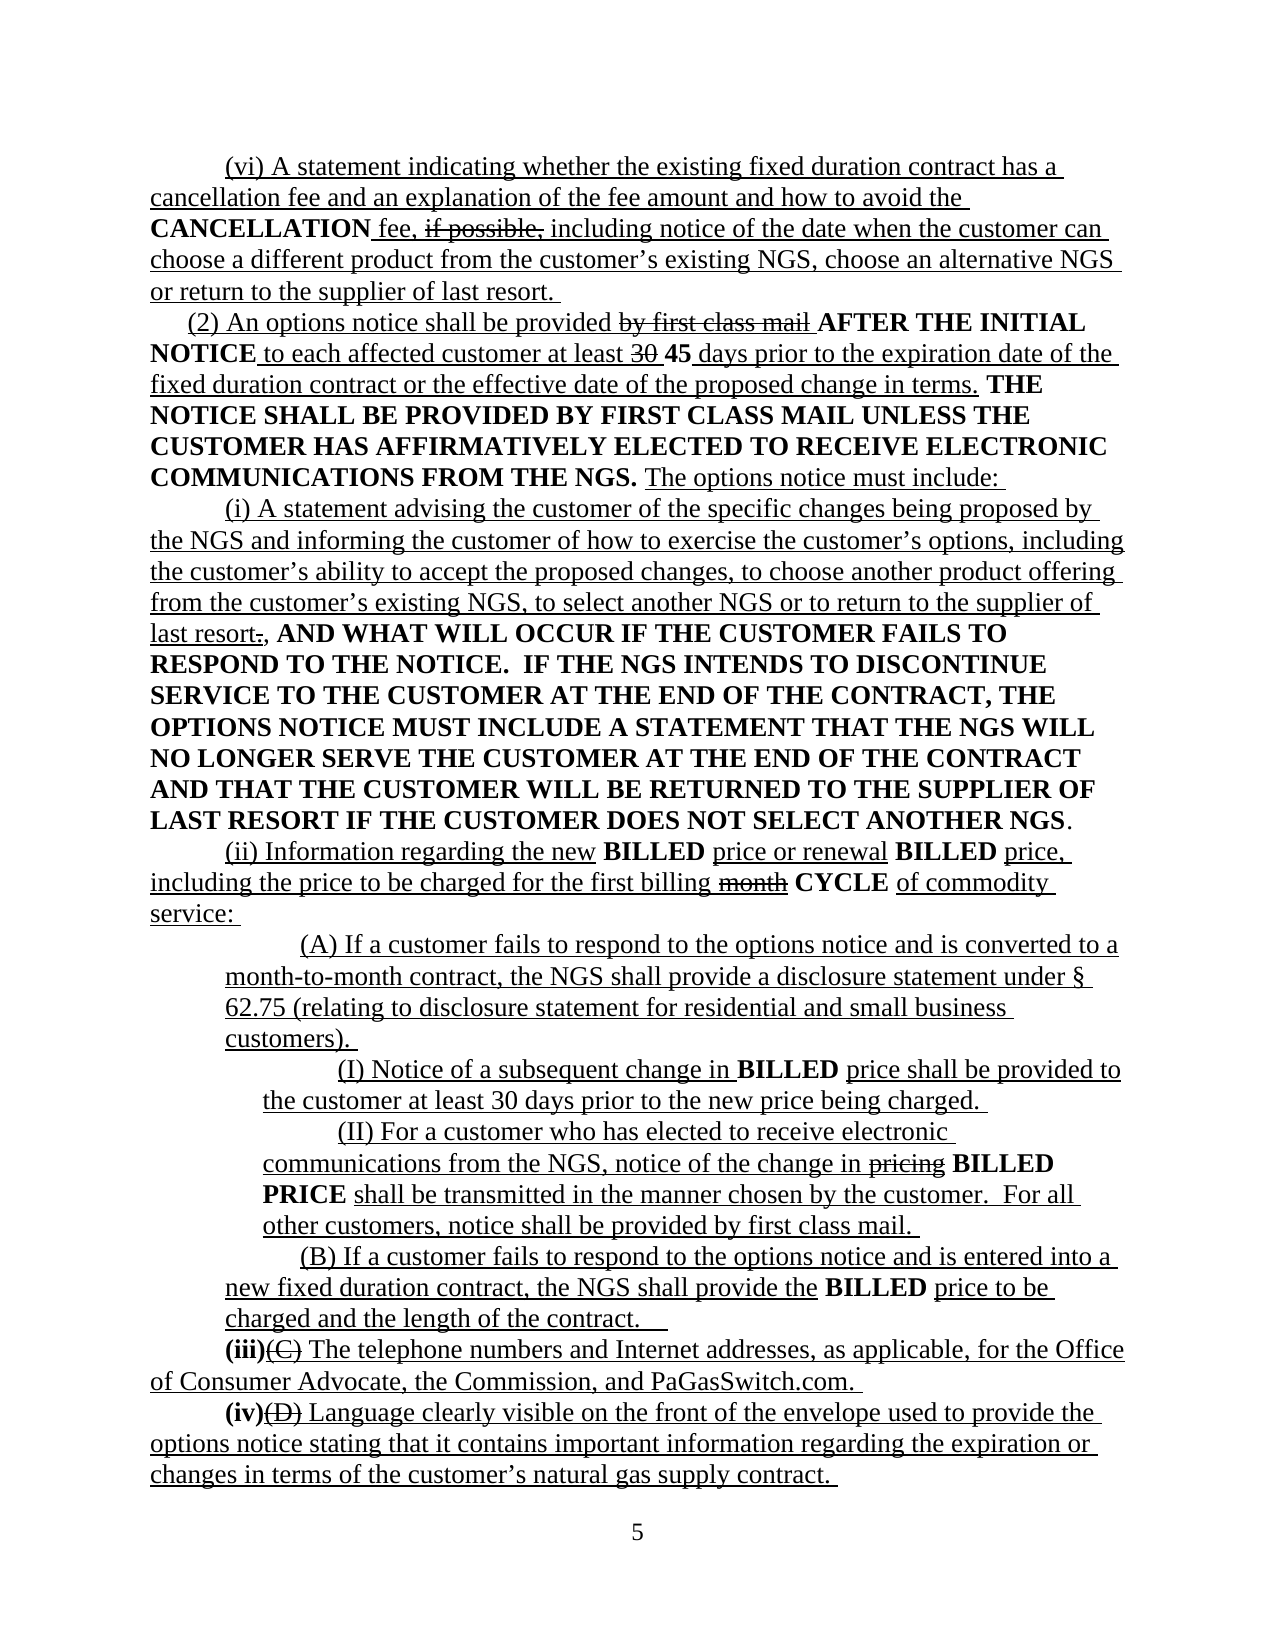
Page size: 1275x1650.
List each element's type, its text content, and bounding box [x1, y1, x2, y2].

text (iv)(D) Language clearly visible on the front of the envelope used to provide the options notice stating that it contains important information regarding the expiration or changes in terms of the customer’s natural gas supply contract. [150, 1396, 1125, 1489]
text (A) If a customer fails to respond to the options notice and is converted to a month-to-month contract, the NGS shall provide a disclosure statement under § 62.75 (relating to disclosure statement for residential and small business customers). [225, 929, 1125, 1053]
text (2) An options notice shall be provided by first class mail after the initial notice to each affected customer at least 30 45 days prior to the expiration date of the fixed duration contract or the effective date of the proposed change in terms. THE NOTICE SHALL BE PROVIDED BY FIRST CLASS MAIL UNLESS THE CUSTOMER HAS AFFIRMATIVELY ELECTED TO RECEIVE ELECTRONIC COMMUNICATIONS FROM THE NGS. The options notice must include: [150, 306, 1125, 493]
text (I) Notice of a subsequent change in BILLED price shall be provided to the customer at least 30 days prior to the new price being charged. [262, 1053, 1125, 1116]
text (ii) Information regarding the new BILLED price or renewal BILLED price, including the price to be charged for the first billing month CYCLE of commodity service: [150, 835, 1125, 929]
text (i) A statement advising the customer of the specific changes being proposed by the NGS and informing the customer of how to exercise the customer’s options, including the customer’s ability to accept the proposed changes, to choose another product offering from the customer’s existing NGS, to select another NGS or to return to the supplier of last resort., AND WHAT WILL OCCUR IF THE CUSTOMER FAILS TO RESPOND TO THE NOTICE. IF THE NGS INTENDS TO DISCONTINUE SERVICE TO THE CUSTOMER AT THE END OF THE CONTRACT, THE OPTIONS NOTICE MUST INCLUDE A STATEMENT THAT THE NGS WILL NO LONGER SERVE THE CUSTOMER AT THE END OF THE CONTRACT AND THAT THE CUSTOMER WILL BE RETURNED TO THE SUPPLIER OF LAST RESORT IF THE CUSTOMER DOES NOT SELECT ANOTHER NGS. [150, 552, 1125, 835]
text (iii)(C) The telephone numbers and Internet addresses, as applicable, for the Office of Consumer Advocate, the Commission, and PaGasSwitch.com. [150, 1333, 1125, 1396]
text (i) A statement advising the customer of the specific changes being proposed by the NGS and informing the customer of how to exercise the customer’s options, including the customer’s ability to accept the proposed changes, to choose another product offering from the customer’s existing NGS, to select another NGS or to return to the supplier of last resort., AND WHAT WILL OCCUR IF THE CUSTOMER FAILS TO RESPOND TO THE NOTICE. IF THE NGS INTENDS TO DISCONTINUE SERVICE TO THE CUSTOMER AT THE END OF THE CONTRACT, THE OPTIONS NOTICE MUST INCLUDE A STATEMENT THAT THE NGS WILL NO LONGER SERVE THE CUSTOMER AT THE END OF THE CONTRACT AND THAT THE CUSTOMER WILL BE RETURNED TO THE SUPPLIER OF LAST RESORT IF THE CUSTOMER DOES NOT SELECT ANOTHER NGS. [150, 493, 1125, 551]
text (B) If a customer fails to respond to the options notice and is entered into a new fixed duration contract, the NGS shall provide the BILLED price to be charged and the length of the contract. [225, 1240, 1125, 1333]
text (vi) A statement indicating whether the existing fixed duration contract has a cancellation fee and an explanation of the fee amount and how to avoid the CANCELLATION fee, if possible, including notice of the date when the customer can choose a different product from the customer’s existing NGS, choose an alternative NGS or return to the supplier of last resort. [150, 150, 1125, 306]
text (II) For a customer who has elected to receive electronic communications from the NGS, notice of the change in pricing BILLED PRICE shall be transmitted in the manner chosen by the customer. For all other customers, notice shall be provided by first class mail. [262, 1116, 1125, 1240]
